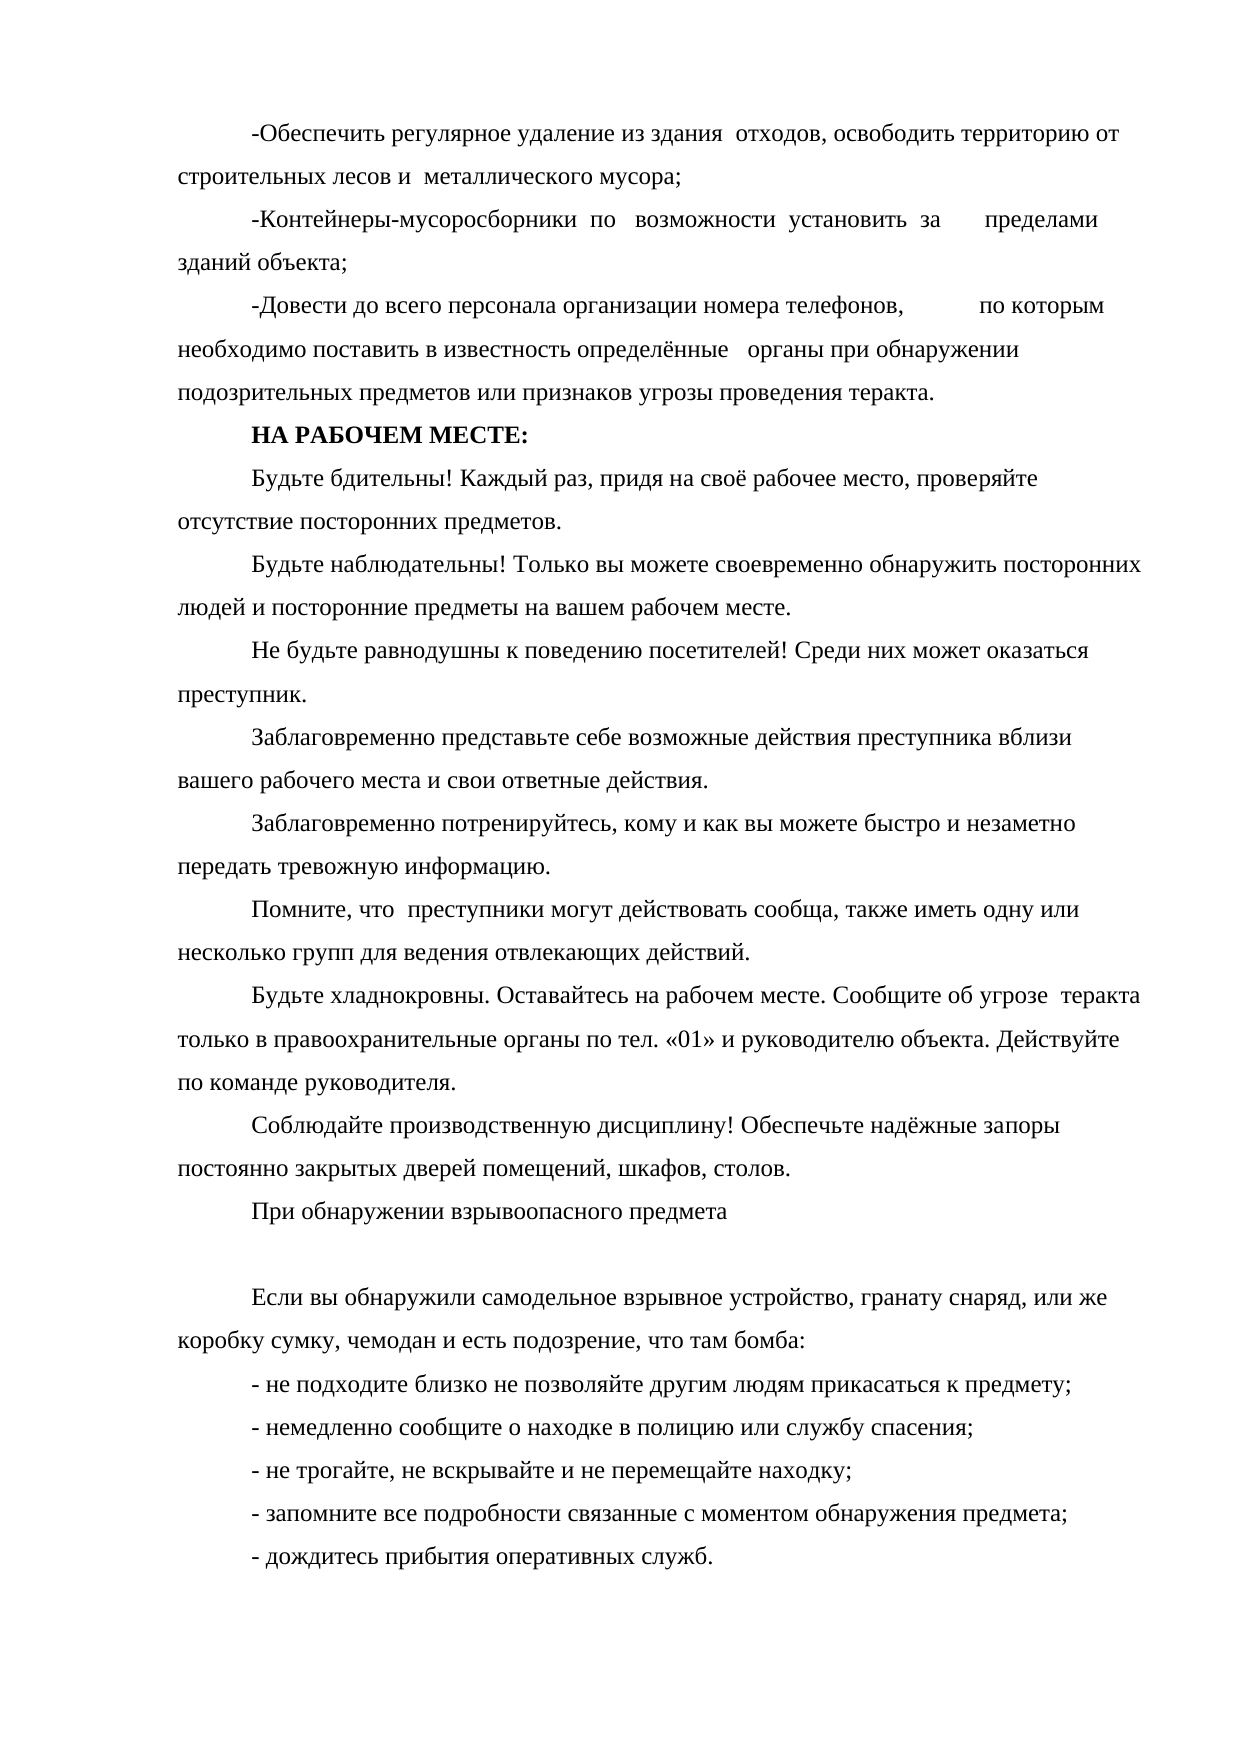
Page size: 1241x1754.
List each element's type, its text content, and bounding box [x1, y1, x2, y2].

text Не будьте равнодушны к поведению посетителей! Среди них может оказаться преступник. [177, 636, 1152, 707]
text -Довести до всего персонала организации номера телефонов, по которым необходимо поставить в известность определённые органы при обнаружении подозрительных предметов или признаков угрозы проведения теракта. [177, 291, 1152, 406]
text НА РАБОЧЕМ МЕСТЕ: [177, 420, 1152, 449]
text Если вы обнаружили самодельное взрывное устройство, гранату снаряд, или же коробку сумку, чемодан и есть подозрение, что там бомба: [177, 1282, 1152, 1354]
text Помните, что преступники могут действовать сообща, также иметь одну или несколько групп для ведения отвлекающих действий. [177, 894, 1152, 966]
text - немедленно сообщите о находке в полицию или службу спасения; [177, 1412, 1152, 1441]
text Будьте бдительны! Каждый раз, придя на своё рабочее место, проверяйте отсутствие посторонних предметов. [177, 463, 1152, 535]
text - запомните все подробности связанные с моментом обнаружения предмета; [177, 1498, 1152, 1527]
text -Контейнеры-мусоросборники по возможности установить за пределами зданий объекта; [177, 204, 1152, 276]
text Соблюдайте производственную дисциплину! Обеспечьте надёжные запоры постоянно закрытых дверей помещений, шкафов, столов. [177, 1110, 1152, 1182]
text Заблаговременно потренируйтесь, кому и как вы можете быстро и незаметно передать тревожную информацию. [177, 808, 1152, 880]
text - не трогайте, не вскрывайте и не перемещайте находку; [177, 1455, 1152, 1484]
text Будьте хладнокровны. Оставайтесь на рабочем месте. Сообщите об угрозе теракта только в правоохранительные органы по тел. «01» и руководителю объекта. Действуйте по команде руководителя. [177, 981, 1152, 1096]
text - дождитесь прибытия оперативных служб. [177, 1541, 1152, 1570]
text -Обеспечить регулярное удаление из здания отходов, освободить территорию от строительных лесов и металлического мусора; [177, 118, 1152, 190]
text Заблаговременно представьте себе возможные действия преступника вблизи вашего рабочего места и свои ответные действия. [177, 722, 1152, 794]
text - не подходите близко не позволяйте другим людям прикасаться к предмету; [177, 1369, 1152, 1397]
text Будьте наблюдательны! Только вы можете своевременно обнаружить посторонних людей и посторонние предметы на вашем рабочем месте. [177, 549, 1152, 621]
text При обнаружении взрывоопасного предмета [177, 1196, 1152, 1225]
